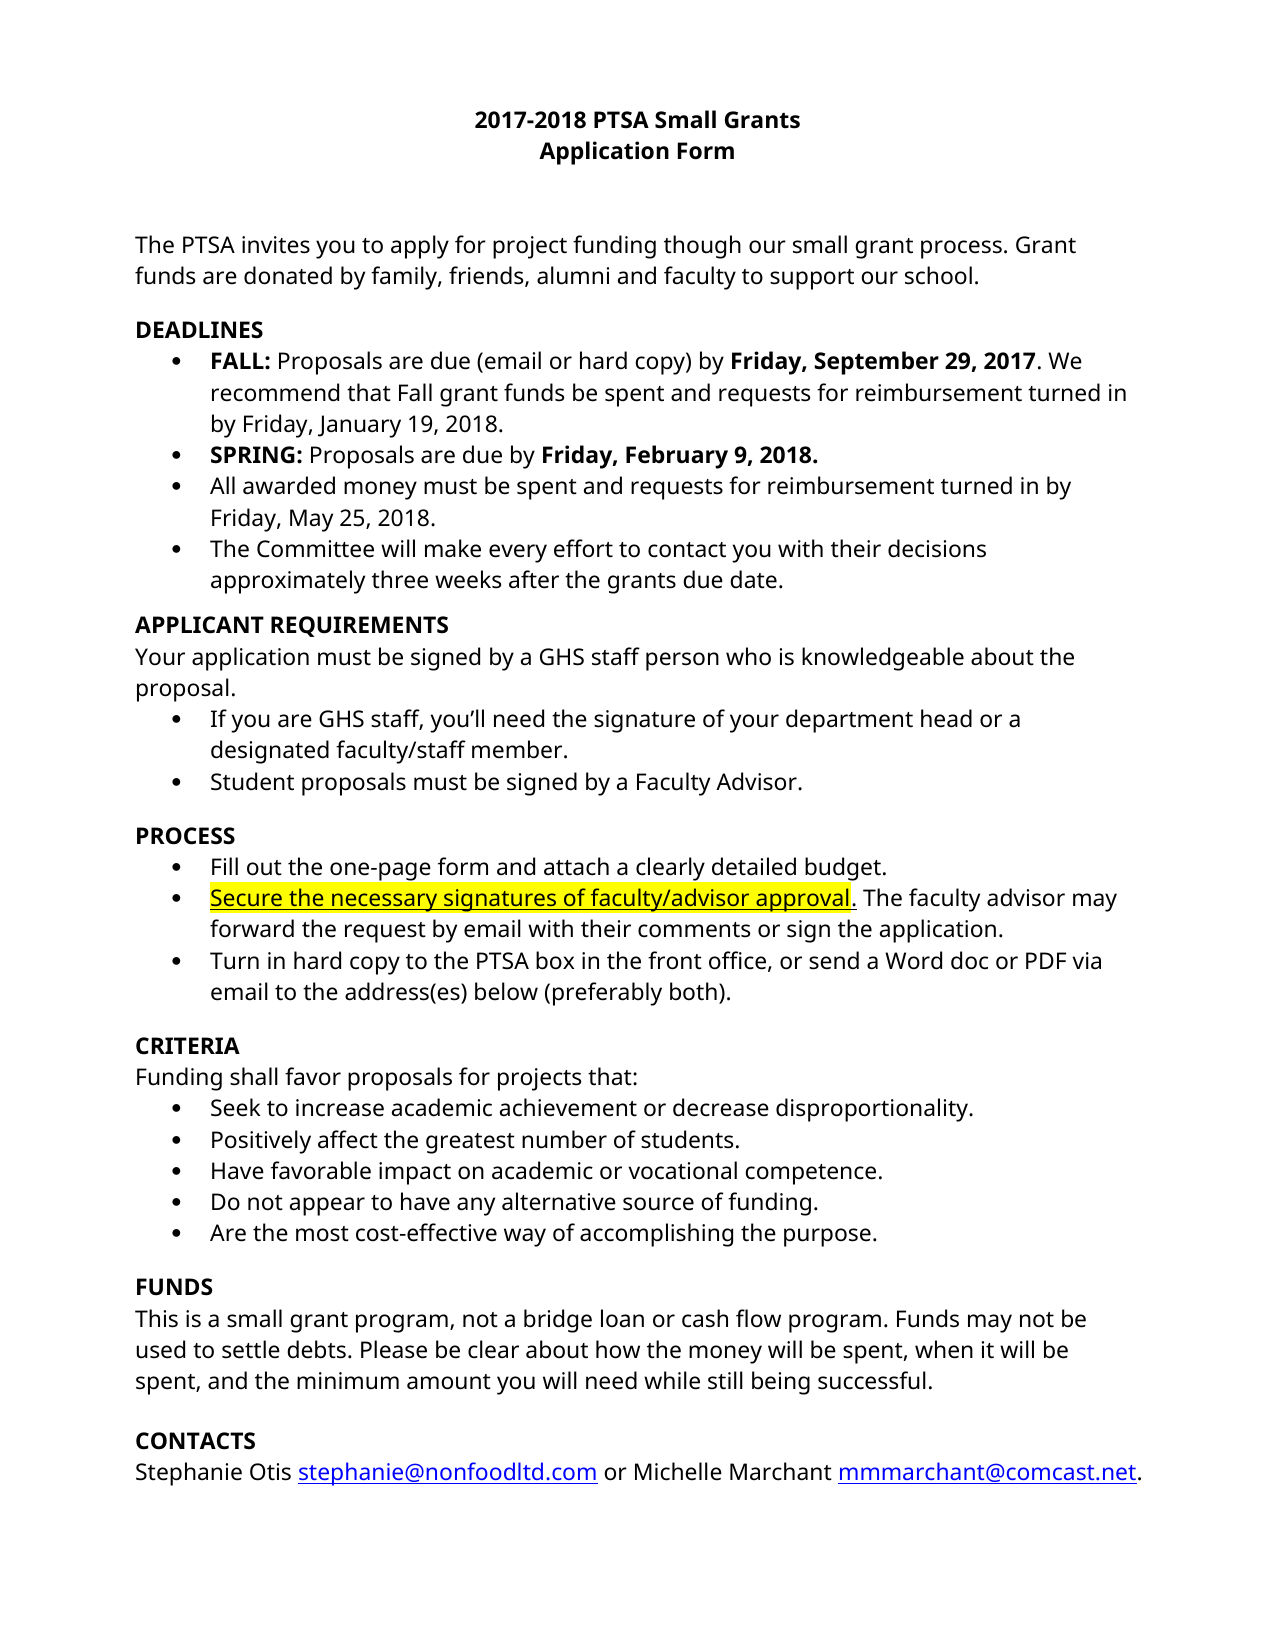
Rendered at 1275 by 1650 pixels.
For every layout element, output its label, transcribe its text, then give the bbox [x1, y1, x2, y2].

text 2017-2018 PTSA Small Grants [135, 104, 1140, 135]
text CONTACTS [135, 1425, 1196, 1456]
text The PTSA invites you to apply for project funding though our small grant process. Grant funds are donated by family, friends, alumni and faculty to support our school. [135, 229, 1140, 291]
list Secure the necessary signatures of faculty/advisor approval. The faculty advisor may forward the request by email with their comments or sign the application. [172, 882, 1140, 944]
list Positively affect the greatest number of students. [172, 1123, 1140, 1155]
text DEADLINES [135, 314, 1140, 345]
text Funding shall favor proposals for projects that: [135, 1061, 1140, 1092]
list Do not appear to have any alternative source of funding. [172, 1186, 1140, 1217]
list Seek to increase academic achievement or decrease disproportionality. [172, 1092, 1140, 1123]
list All awarded money must be spent and requests for reimbursement turned in by Friday, May 25, 2018. [172, 470, 1140, 533]
list FALL: Proposals are due (email or hard copy) by Friday, September 29, 2017. We recommend that Fall grant funds be spent and requests for reimbursement turned in by Friday, January 19, 2018. [172, 345, 1140, 439]
list SPRING: Proposals are due by Friday, February 9, 2018. [172, 439, 1140, 470]
text APPLICANT REQUIREMENTS [135, 609, 1140, 641]
text CRITERIA [135, 1030, 1140, 1061]
list If you are GHS staff, you’ll need the signature of your department head or a designated faculty/staff member. [172, 703, 1140, 766]
text Application Form [135, 135, 1140, 166]
list Fill out the one-page form and attach a clearly detailed budget. [172, 851, 1140, 882]
text FUNDS [135, 1271, 1140, 1302]
list The Committee will make every effort to contact you with their decisions approximately three weeks after the grants due date. [172, 533, 1140, 595]
list Have favorable impact on academic or vocational competence. [172, 1155, 1140, 1186]
text This is a small grant program, not a bridge loan or cash flow program. Funds may not be used to settle debts. Please be clear about how the money will be spent, when it will be spent, and the minimum amount you will need while still being successful. [135, 1302, 1140, 1396]
list Turn in hard copy to the PTSA box in the front office, or send a Word doc or PDF via email to the address(es) below (preferably both). [172, 944, 1140, 1007]
text Stephanie Otis stephanie@nonfoodltd.com or Michelle Marchant mmmarchant@comcast.net. [135, 1456, 1196, 1487]
text Your application must be signed by a GHS staff person who is knowledgeable about the proposal. [135, 641, 1140, 703]
text PROCESS [135, 819, 1140, 851]
list Student proposals must be signed by a Faculty Advisor. [172, 766, 1140, 797]
list Are the most cost-effective way of accomplishing the purpose. [172, 1217, 1140, 1248]
